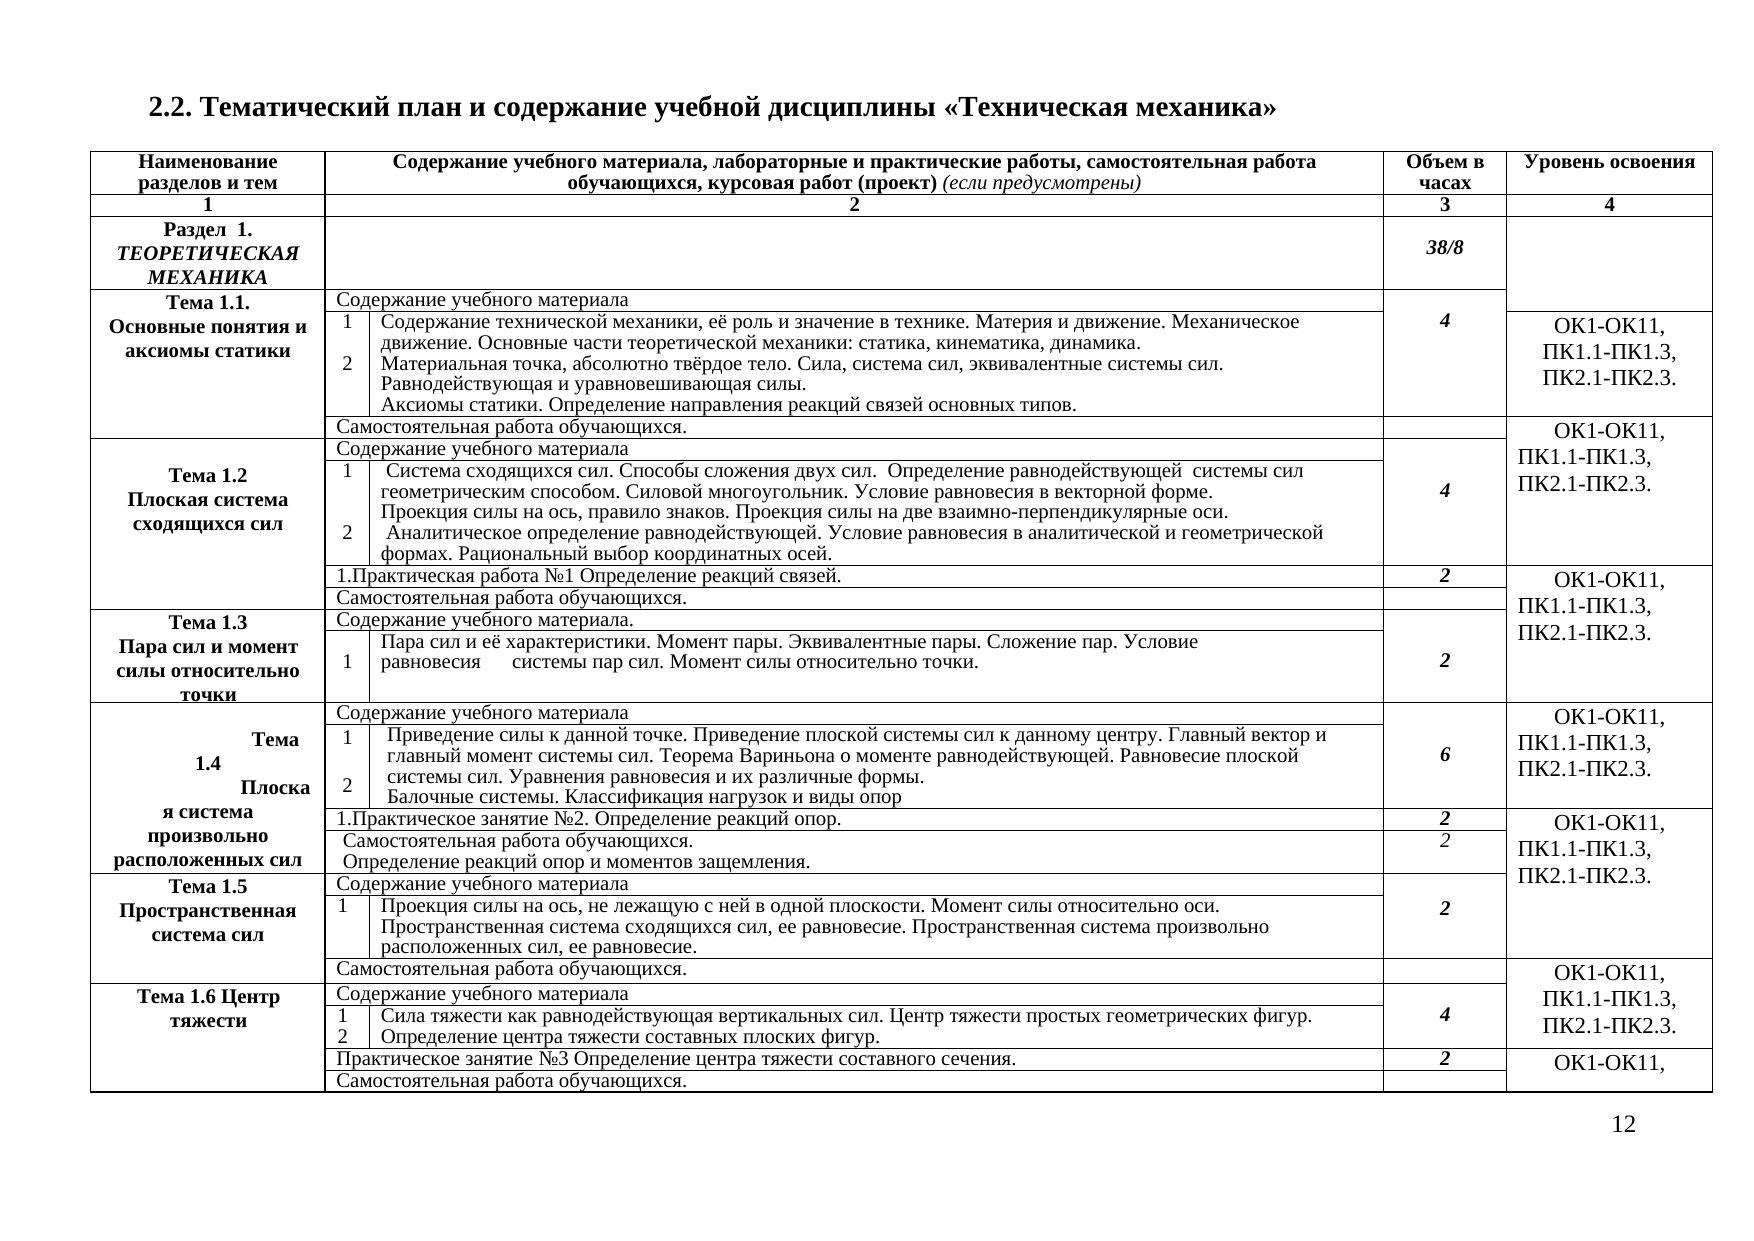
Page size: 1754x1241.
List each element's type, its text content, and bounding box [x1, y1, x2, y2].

table_cell 1 [91, 195, 324, 216]
table_cell Содержание учебного материала [326, 439, 1383, 459]
table_cell Проекция силы на ось, не лежащую с ней в одной плоскости. Момент силы относительно оси. Пространственная система сходящихся сил, ее равновесие. Пространственная система произвольно расположенных сил, ее равновесие. [370, 896, 1383, 958]
table_header Уровень освоения [1507, 152, 1712, 194]
table_cell ОК1-ОК11, ПК1.1-ПК1.3, ПК2.1-ПК2.3. [1507, 959, 1712, 1048]
table_cell [326, 217, 1383, 289]
table_cell Самостоятельная работа обучающихся. [326, 1071, 1383, 1091]
table_cell 1 [326, 896, 369, 958]
table_cell 6 [1384, 703, 1506, 808]
table_cell Приведение силы к данной точке. Приведение плоской системы сил к данному центру. Главный вектор и главный момент системы сил. Теорема Вариньона о моменте равнодействующей. Равновесие плоской системы сил. Уравнения равновесия и их различные формы. Балочные системы. Классификация нагрузок и виды опор [370, 725, 1383, 808]
table_cell Содержание учебного материала. [326, 610, 1383, 630]
table_cell 2 [1384, 895, 1506, 958]
table_cell 1.Практическая работа №1 Определение реакций связей. [326, 566, 1383, 587]
table_cell Самостоятельная работа обучающихся. [326, 417, 1383, 438]
table_cell ОК1-ОК11, ПК1.1-ПК1.3, ПК2.1-ПК2.3. [1507, 703, 1712, 808]
table_cell 2 [1384, 610, 1506, 702]
table_cell 3 [1384, 195, 1506, 216]
table_cell 1 2 [326, 312, 369, 416]
table_cell Тема 1.2 Плоская система сходящихся сил [91, 439, 324, 608]
table_cell Самостоятельная работа обучающихся. [326, 959, 1383, 983]
table_cell Тема 1.4 Плоская система произвольно расположенных сил [91, 703, 324, 873]
table_cell [1384, 959, 1506, 983]
table_cell 2 [1384, 566, 1506, 587]
table_cell Практическое занятие №3 Определение центра тяжести составного сечения. [326, 1049, 1383, 1069]
table_cell 1 2 [326, 1006, 369, 1048]
table_cell Содержание учебного материала [326, 984, 1383, 1005]
table_cell Пара сил и её характеристики. Момент пары. Эквивалентные пары. Сложение пар. Условие равновесия системы пар сил. Момент силы относительно точки. [370, 631, 1383, 702]
table_cell Раздел 1. ТЕОРЕТИЧЕСКАЯ МЕХАНИКА [91, 217, 324, 289]
table_cell Содержание учебного материала [326, 703, 1383, 724]
table_cell Тема 1.5 Пространственная система сил [91, 874, 324, 983]
table_header Объем в часах [1384, 152, 1506, 194]
table_cell ОК1-ОК11, ПК1.1-ПК1.3, ПК2.1-ПК2.3. [1507, 1049, 1712, 1091]
table_cell 2 [1384, 831, 1506, 873]
table_cell 4 [1384, 984, 1506, 1048]
table_cell 1 2 [326, 461, 369, 565]
table_cell 2 [1384, 809, 1506, 830]
table_cell [1384, 874, 1506, 894]
table_header Наименование разделов и тем [91, 152, 324, 194]
table_cell [1384, 588, 1506, 608]
table_cell Содержание учебного материала [326, 290, 1383, 311]
table_cell Самостоятельная работа обучающихся. [326, 588, 1383, 608]
table_cell Тема 1.6 Центр тяжести [91, 984, 324, 1091]
table_cell 4 [1384, 439, 1506, 565]
table_cell 4 [1507, 195, 1712, 216]
table_header Содержание учебного материала, лабораторные и практические работы, самостоятельная работа обучающихся, курсовая работ (проект) (если предусмотрены) [326, 152, 1383, 194]
table_cell 2 [1384, 1049, 1506, 1069]
table_cell 38/8 [1384, 217, 1506, 289]
table_cell Содержание учебного материала [326, 874, 1383, 894]
table_cell 1.Практическое занятие №2. Определение реакций опор. [326, 809, 1383, 830]
table_cell 4 [1384, 290, 1506, 416]
table_cell ОК1-ОК11, ПК1.1-ПК1.3, ПК2.1-ПК2.3. [1507, 417, 1712, 565]
table_cell ОК1-ОК11, ПК1.1-ПК1.3, ПК2.1-ПК2.3. [1507, 809, 1712, 958]
table_cell Самостоятельная работа обучающихся. Определение реакций опор и моментов защемления. [326, 831, 1383, 873]
table_cell ОК1-ОК11, ПК1.1-ПК1.3, ПК2.1-ПК2.3. [1507, 566, 1712, 702]
table_cell Система сходящихся сил. Способы сложения двух сил. Определение равнодействующей системы сил геометрическим способом. Силовой многоугольник. Условие равновесия в векторной форме. Проекция силы на ось, правило знаков. Проекция силы на две взаимно-перпендикулярные оси. Аналитическое определение равнодействующей. Условие равновесия в аналитической и геометрической формах. Рациональный выбор координатных осей. [370, 461, 1383, 565]
subtitle 2.2. Тематический план и содержание учебной дисциплины «Техническая механика» [133, 89, 1636, 122]
table_cell [1384, 1071, 1506, 1091]
table_cell Тема 1.3 Пара сил и момент силы относительно точки [91, 610, 324, 702]
table_cell Содержание технической механики, её роль и значение в технике. Материя и движение. Механическое движение. Основные части теоретической механики: статика, кинематика, динамика. Материальная точка, абсолютно твёрдое тело. Сила, система сил, эквивалентные системы сил. Равнодействующая и уравновешивающая силы. Аксиомы статики. Определение направления реакций связей основных типов. [370, 312, 1383, 416]
table_cell ОК1-ОК11, ПК1.1-ПК1.3, ПК2.1-ПК2.3. [1507, 312, 1712, 416]
table_cell 1 [326, 631, 369, 702]
table_cell [1507, 217, 1712, 311]
table_cell Сила тяжести как равнодействующая вертикальных сил. Центр тяжести простых геометрических фигур. Определение центра тяжести составных плоских фигур. [370, 1006, 1383, 1048]
table_cell [1384, 417, 1506, 438]
table_cell 1 2 [326, 725, 369, 808]
table_cell 2 [326, 195, 1383, 216]
table_cell Тема 1.1. Основные понятия и аксиомы статики [91, 290, 324, 438]
